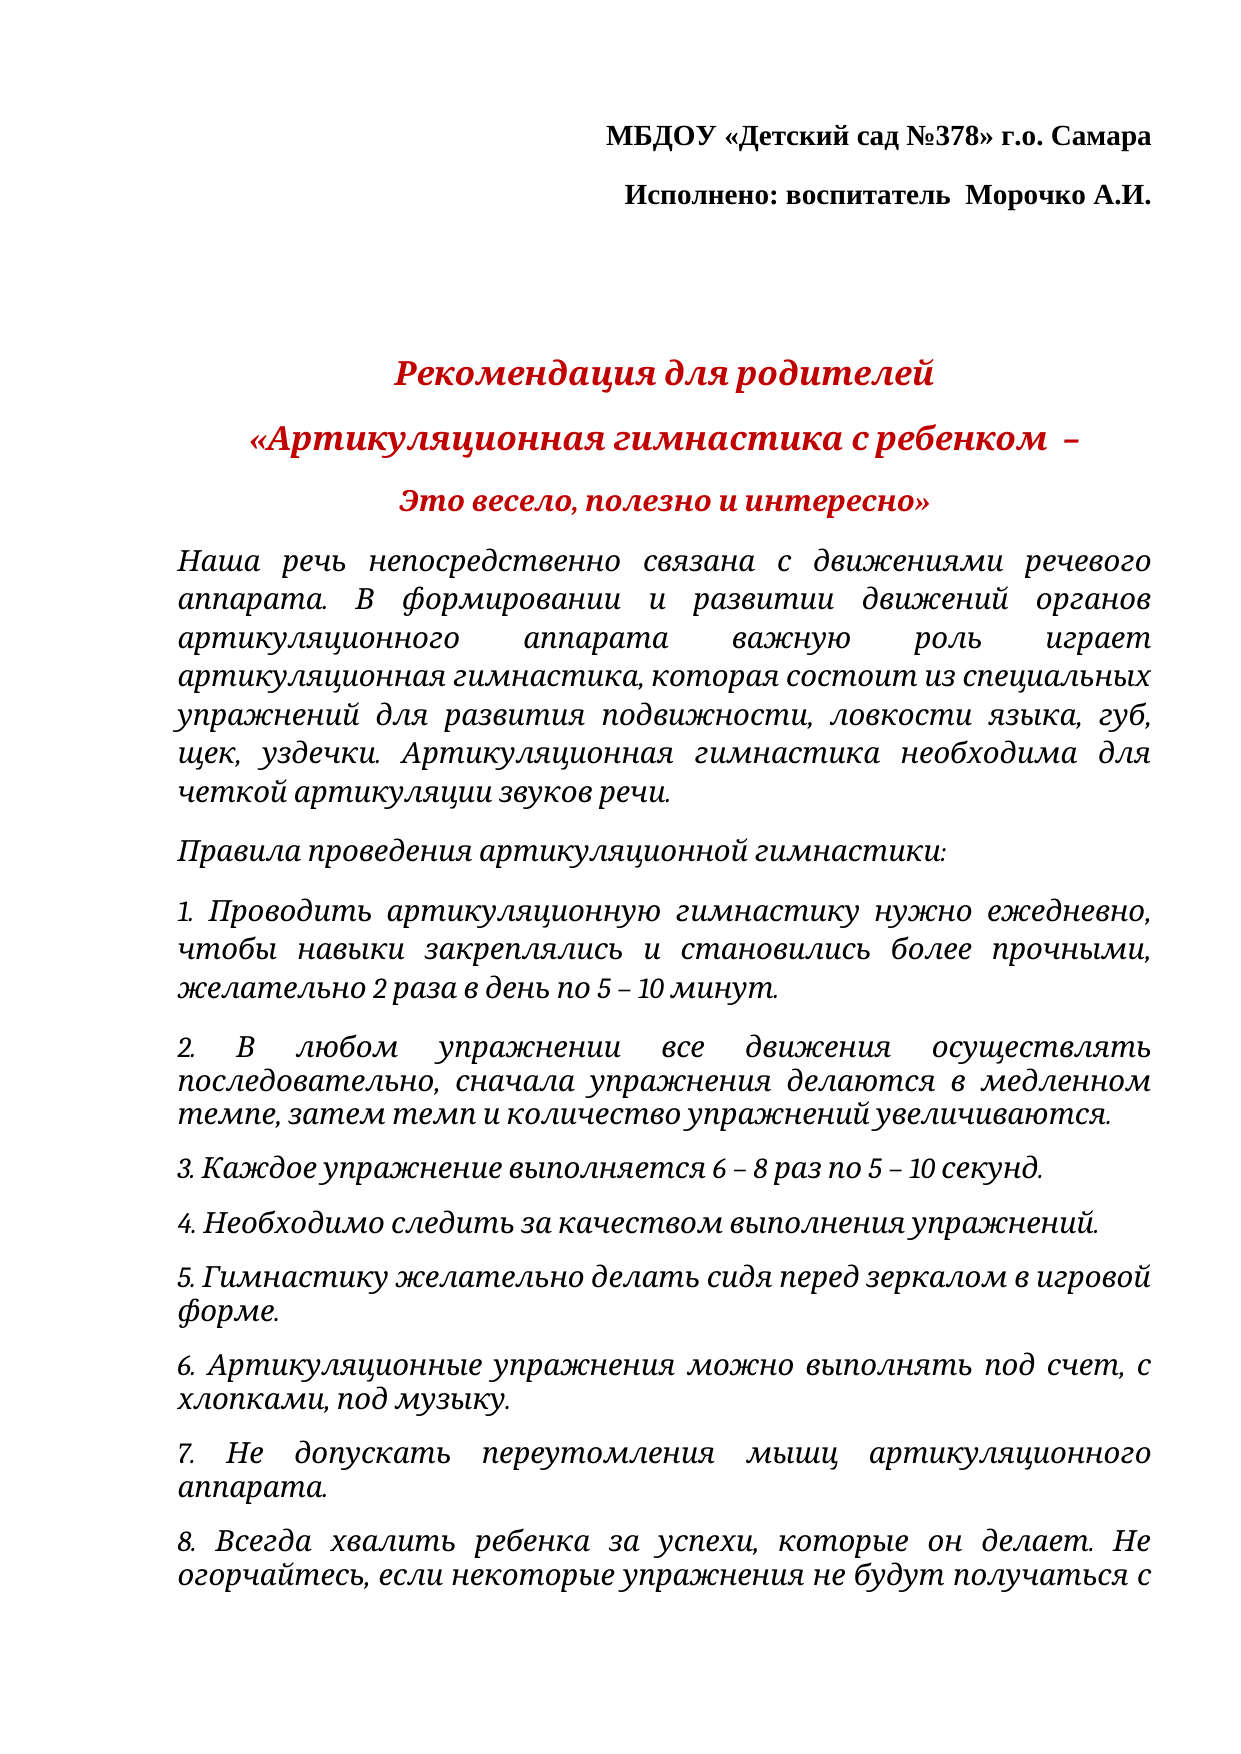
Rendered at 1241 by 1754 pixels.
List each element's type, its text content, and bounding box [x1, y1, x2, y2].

text 2. В любом упражнении все движения осуществлять последовательно, сначала упражнения делаются в медленном темпе, затем темп и количество упражнений увеличиваются. [177, 1031, 1152, 1132]
text 5. Гимнастику желательно делать сидя перед зеркалом в игровой форме. [177, 1261, 1152, 1328]
text 3. Каждое упражнение выполняется 6 – 8 раз по 5 – 10 секунд. [177, 1153, 1152, 1186]
text Правила проведения артикуляционной гимнастики: [177, 835, 1152, 869]
text 6. Артикуляционные упражнения можно выполнять под счет, с хлопками, под музыку. [177, 1349, 1152, 1416]
text Наша речь непосредственно связана с движениями речевого аппарата. В формировании и развитии движений органов артикуляционного аппарата важную роль играет артикуляционная гимнастика, которая состоит из специальных упражнений для развития подвижности, ловкости языка, губ, щек, уздечки. Артикуляционная гимнастика необходима для четкой артикуляции звуков речи. [177, 545, 1152, 809]
text Исполнено: воспитатель Морочко А.И. [177, 177, 1152, 211]
text Рекомендация для родителей [177, 356, 1152, 394]
text Это весело, полезно и интересно» [177, 485, 1152, 519]
text 1. Проводить артикуляционную гимнастику нужно ежедневно, чтобы навыки закреплялись и становились более прочными, желательно 2 раза в день по 5 – 10 минут. [177, 895, 1152, 1005]
text «Артикуляционная гимнастика с ребенком – [177, 421, 1152, 459]
text 7. Не допускать переутомления мышц артикуляционного аппарата. [177, 1437, 1152, 1504]
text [177, 1525, 1152, 1592]
text МБДОУ «Детский сад №378» г.о. Самара [177, 118, 1152, 152]
text 4. Необходимо следить за качеством выполнения упражнений. [177, 1207, 1152, 1241]
